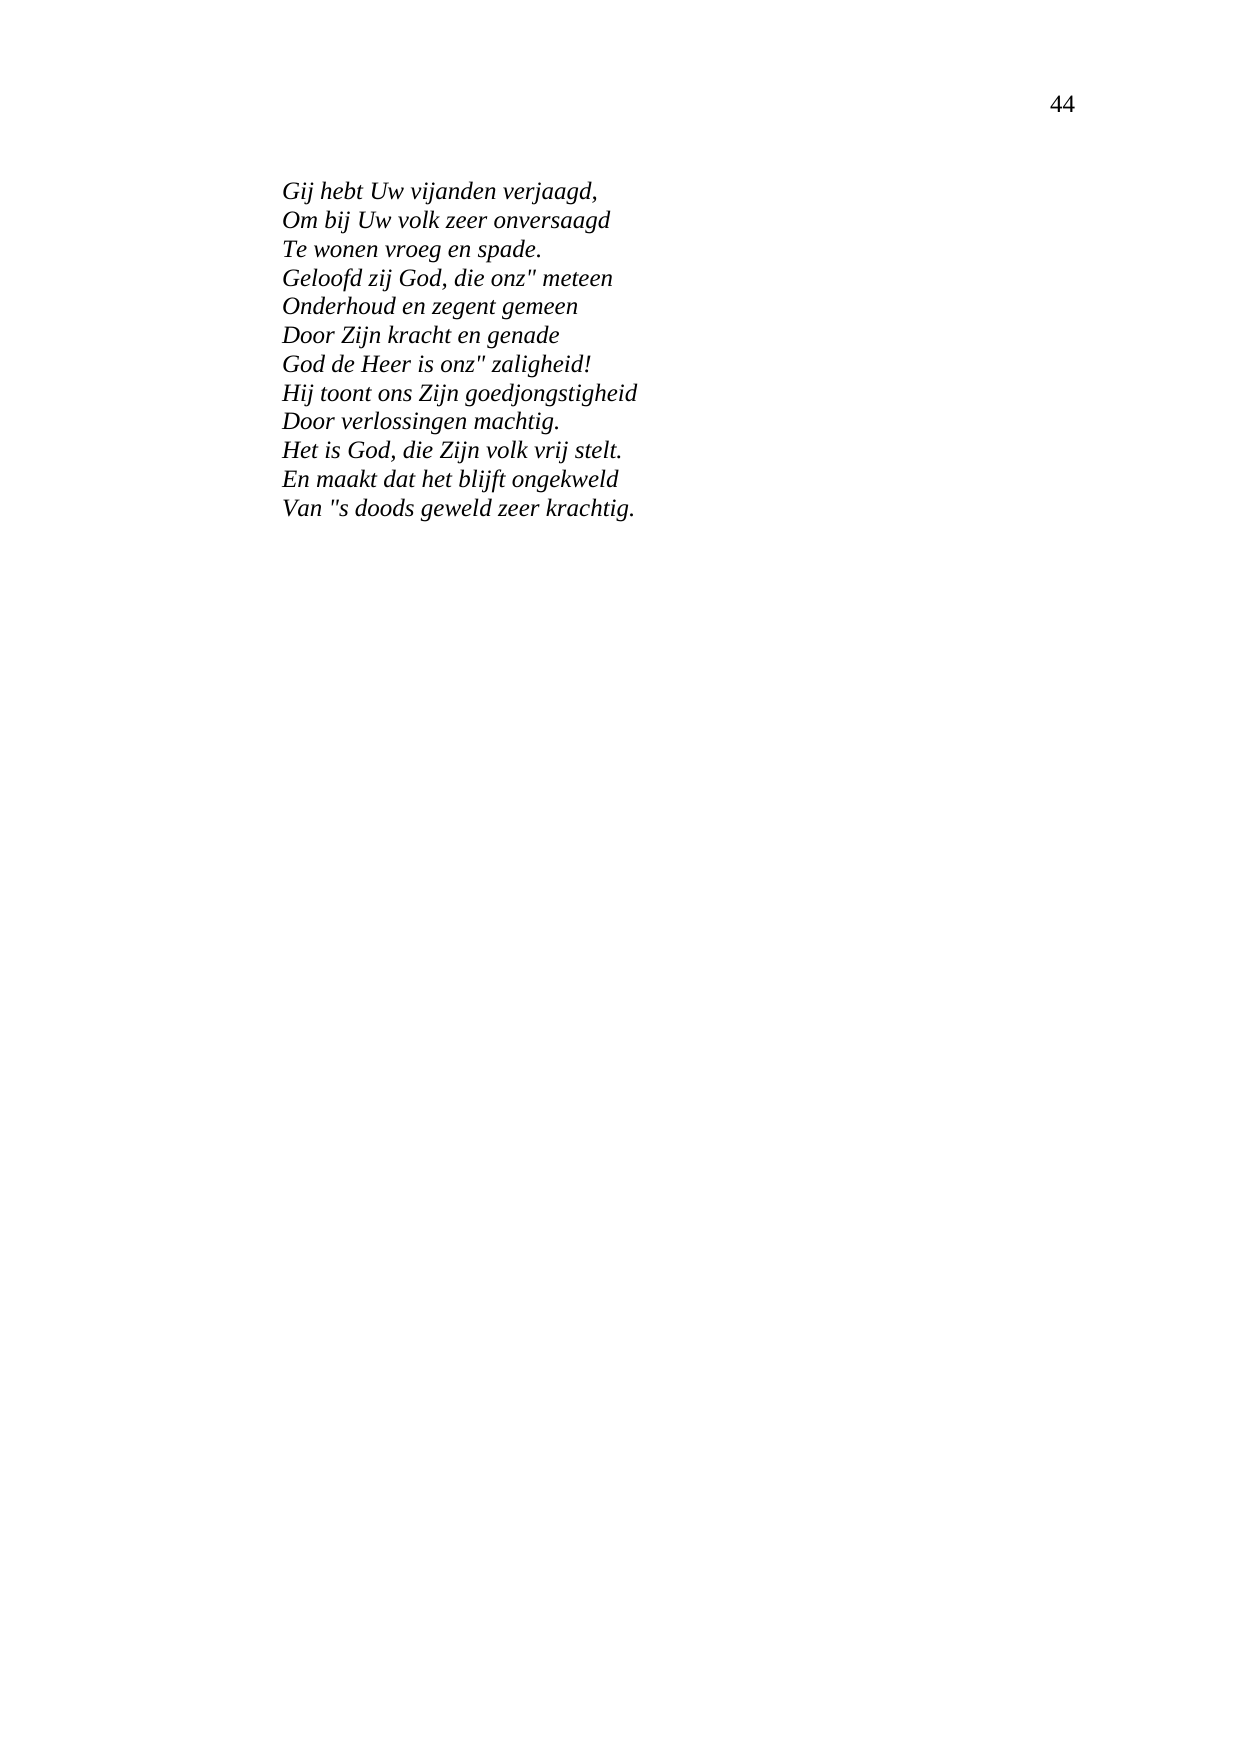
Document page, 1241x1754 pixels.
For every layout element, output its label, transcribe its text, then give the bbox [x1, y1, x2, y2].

text Hij toont ons Zijn goedjongstigheid [282, 378, 1075, 406]
text Het is God, die Zijn volk vrij stelt. [282, 435, 1075, 464]
text Van "s doods geweld zeer krachtig. [282, 493, 1075, 521]
text Door verlossingen machtig. [282, 406, 1075, 435]
text God de Heer is onz" zaligheid! [282, 349, 1075, 378]
text Door Zijn kracht en genade [282, 320, 1075, 349]
text Te wonen vroeg en spade. [282, 234, 1075, 263]
text Gij hebt Uw vijanden verjaagd, [282, 176, 1075, 205]
text Geloofd zij God, die onz" meteen [282, 263, 1075, 291]
text Om bij Uw volk zeer onversaagd [282, 205, 1075, 234]
text Onderhoud en zegent gemeen [282, 291, 1075, 320]
text En maakt dat het blijft ongekweld [282, 464, 1075, 493]
